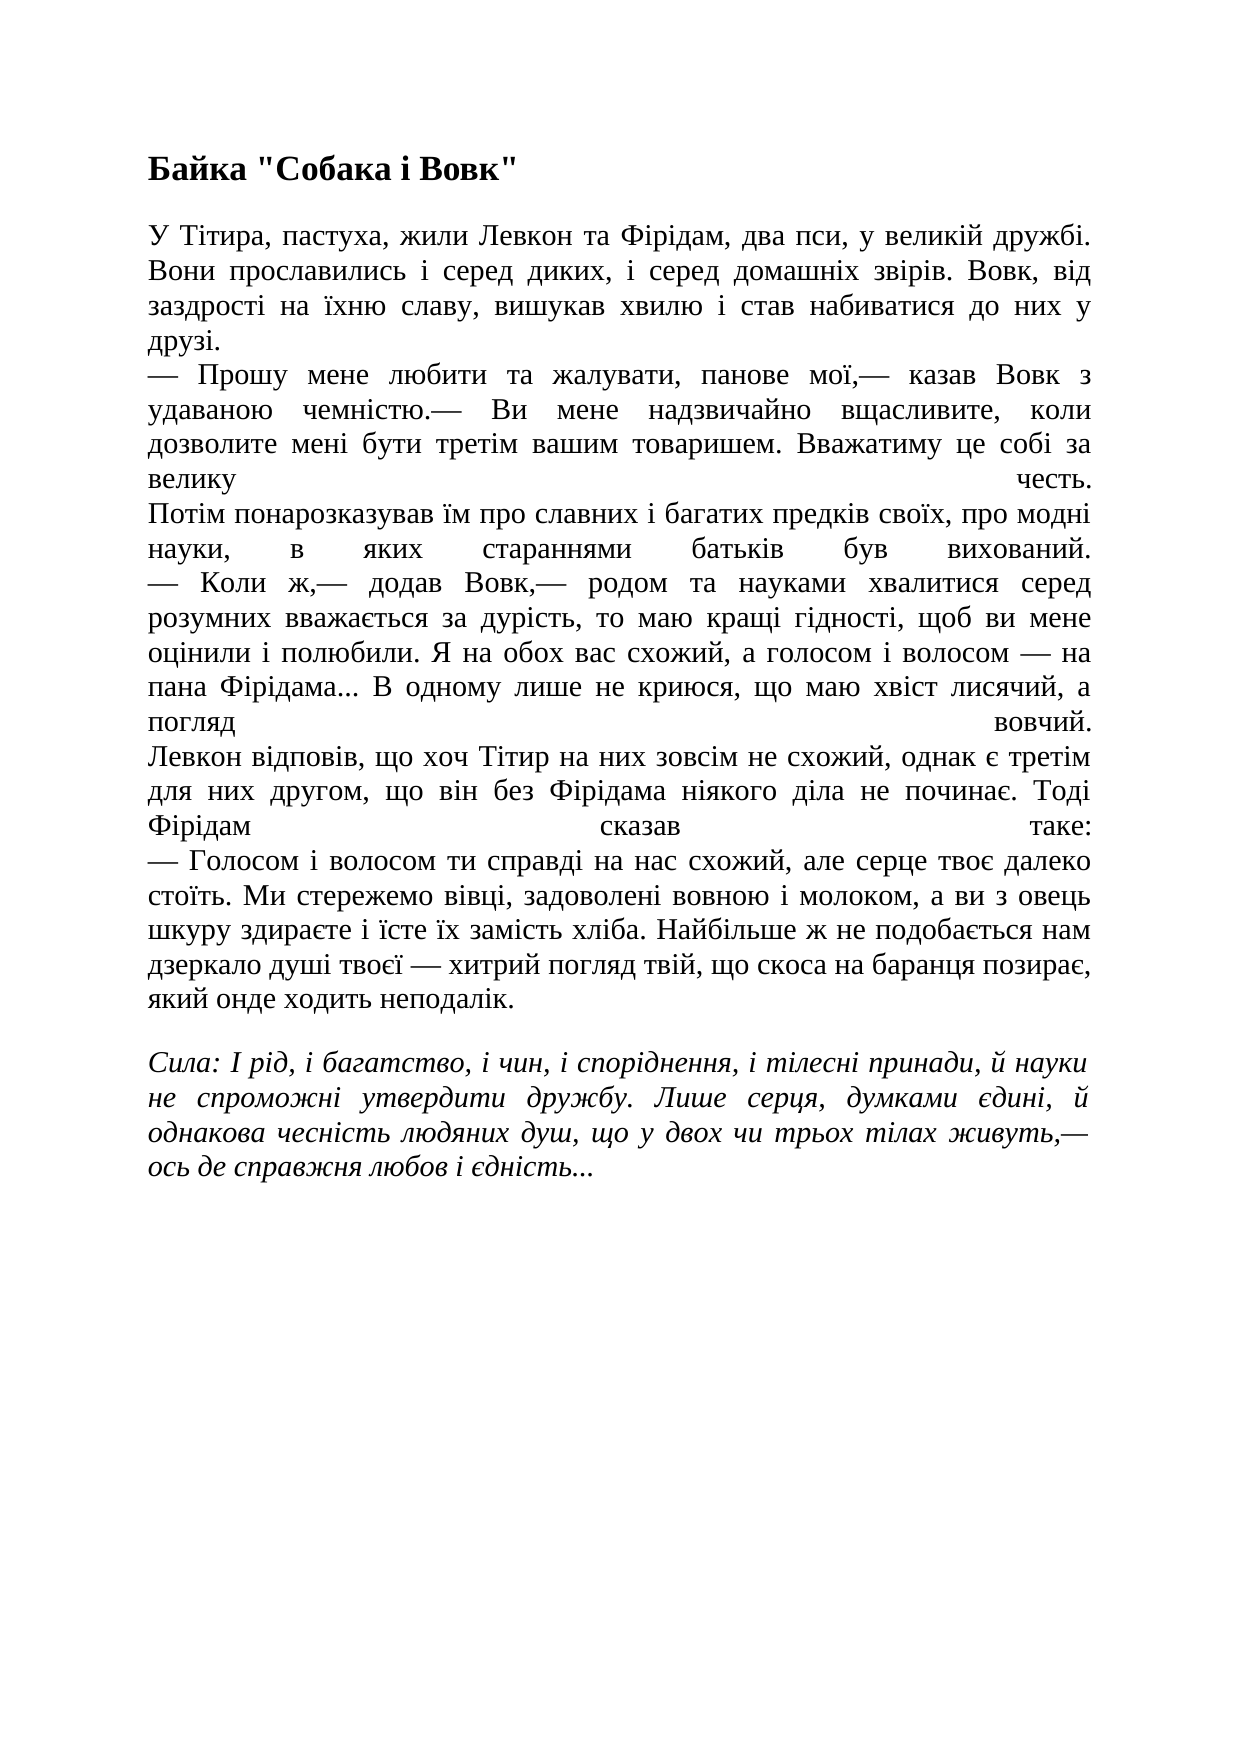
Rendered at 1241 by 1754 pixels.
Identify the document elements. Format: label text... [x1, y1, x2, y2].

text Байка "Собака і Вовк" [148, 148, 1093, 188]
text Сила: І рід, і багатство, і чин, і споріднення, і тілесні принади, й науки не спроможні утвердити дружбу. Лише серця, думками єдині, й однакова чесність людяних душ, що у двох чи трьох тілах живуть,— ось де справжня любов і єдність... [148, 1044, 1093, 1183]
text У Тітира, пастуха, жили Левкон та Фірідам, два пси, у великій дружбі. Вони прославились і серед диких, і серед домашніх звірів. Вовк, від заздрості на їхню славу, вишукав хвилю і став набиватися до них у друзі. — Прошу мене любити та жалувати, панове мої,— казав Вовк з удаваною чемністю.— Ви мене надзвичайно вщасливите, коли дозволите мені бути третім вашим товаришем. Вважатиму це собі за велику честь. Потім понарозказував їм про славних і багатих предків своїх, про модні науки, в яких стараннями батьків був вихований. — Коли ж,— додав Вовк,— родом та науками хвалитися серед розумних вважається за дурість, то маю кращі гідності, щоб ви мене оцінили і полюбили. Я на обох вас схожий, а голосом і волосом — на пана Фірідама... В одному лише не криюся, що маю хвіст лисячий, а погляд вовчий. Левкон відповів, що хоч Тітир на них зовсім не схожий, однак є третім для них другом, що він без Фірідама ніякого діла не починає. Тоді Фірідам сказав таке: — Голосом і волосом ти справді на нас схожий, але серце твоє далеко стоїть. Ми стережемо вівці, задоволені вовною і молоком, а ви з овець шкуру здираєте і їсте їх замість хліба. Найбільше ж не подобається нам дзеркало душі твоєї — хитрий погляд твій, що скоса на баранця позирає, який онде ходить неподалік. [148, 218, 1093, 1015]
